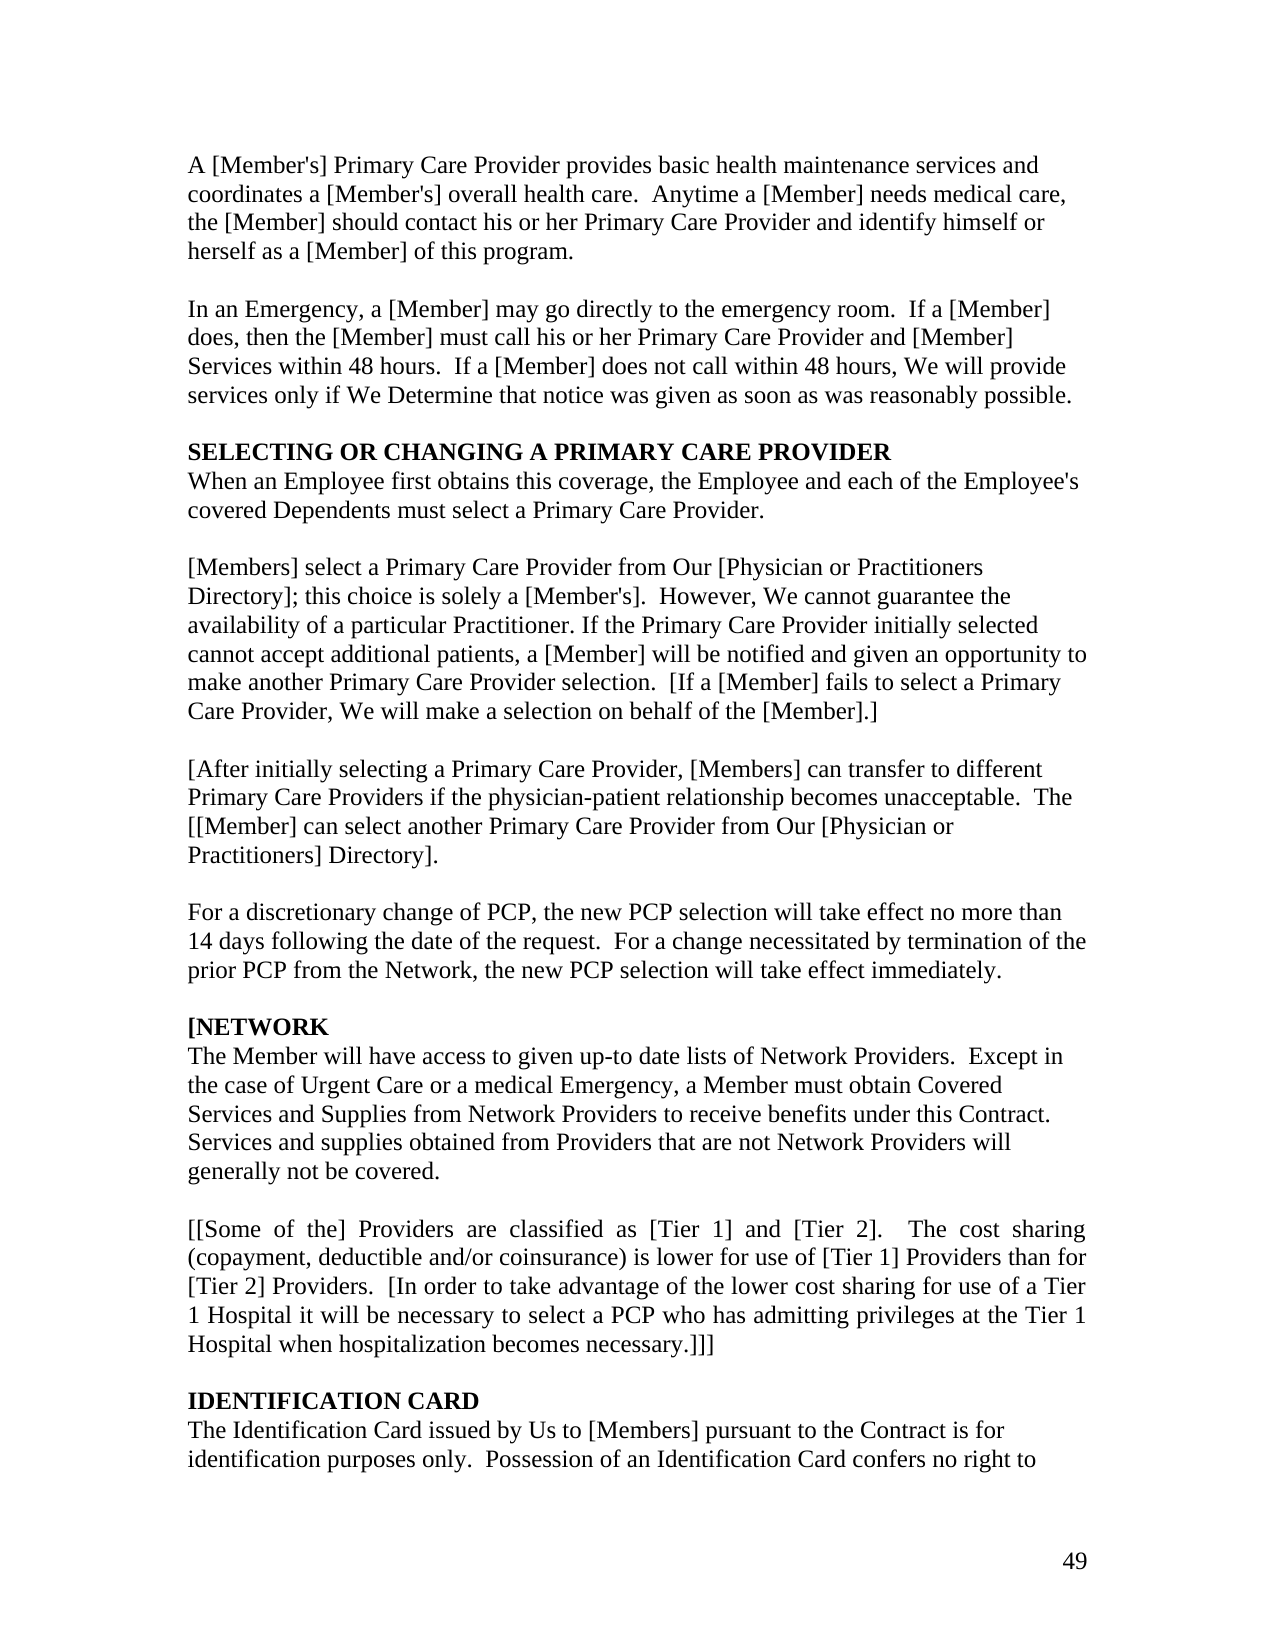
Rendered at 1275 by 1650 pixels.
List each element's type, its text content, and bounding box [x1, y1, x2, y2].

text [Members] select a Primary Care Provider from Our [Physician or Practitioners Directory]; this choice is solely a [Member's]. However, We cannot guarantee the availability of a particular Practitioner. If the Primary Care Provider initially selected cannot accept additional patients, a [Member] will be notified and given an opportunity to make another Primary Care Provider selection. [If a [Member] fails to select a Primary Care Provider, We will make a selection on behalf of the [Member].] [187, 552, 1087, 725]
text A [Member's] Primary Care Provider provides basic health maintenance services and coordinates a [Member's] overall health care. Anytime a [Member] needs medical care, the [Member] should contact his or her Primary Care Provider and identify himself or herself as a [Member] of this program. [187, 150, 1087, 265]
text [After initially selecting a Primary Care Provider, [Members] can transfer to different Primary Care Providers if the physician-patient relationship becomes unacceptable. The [[Member] can select another Primary Care Provider from Our [Physician or Practitioners] Directory]. [187, 754, 1087, 869]
text IDENTIFICATION CARD [187, 1386, 1087, 1415]
text When an Employee first obtains this coverage, the Employee and each of the Employee's covered Dependents must select a Primary Care Provider. [187, 466, 1087, 524]
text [187, 1415, 1087, 1472]
text For a discretionary change of PCP, the new PCP selection will take effect no more than 14 days following the date of the request. For a change necessitated by termination of the prior PCP from the Network, the new PCP selection will take effect immediately. [187, 897, 1087, 984]
text [[Some of the] Providers are classified as [Tier 1] and [Tier 2]. The cost sharing (copayment, deductible and/or coinsurance) is lower for use of [Tier 1] Providers than for [Tier 2] Providers. [In order to take advantage of the lower cost sharing for use of a Tier 1 Hospital it will be necessary to select a PCP who has admitting privileges at the Tier 1 Hospital when hospitalization becomes necessary.]]] [187, 1214, 1087, 1357]
text In an Emergency, a [Member] may go directly to the emergency room. If a [Member] does, then the [Member] must call his or her Primary Care Provider and [Member] Services within 48 hours. If a [Member] does not call within 48 hours, We will provide services only if We Determine that notice was given as soon as was reasonably possible. [187, 294, 1087, 409]
text The Member will have access to given up-to date lists of Network Providers. Except in the case of Urgent Care or a medical Emergency, a Member must obtain Covered Services and Supplies from Network Providers to receive benefits under this Contract. Services and supplies obtained from Providers that are not Network Providers will generally not be covered. [187, 1041, 1087, 1185]
text SELECTING OR CHANGING A PRIMARY CARE PROVIDER [187, 437, 1087, 466]
text [NETWORK [187, 1012, 1087, 1041]
